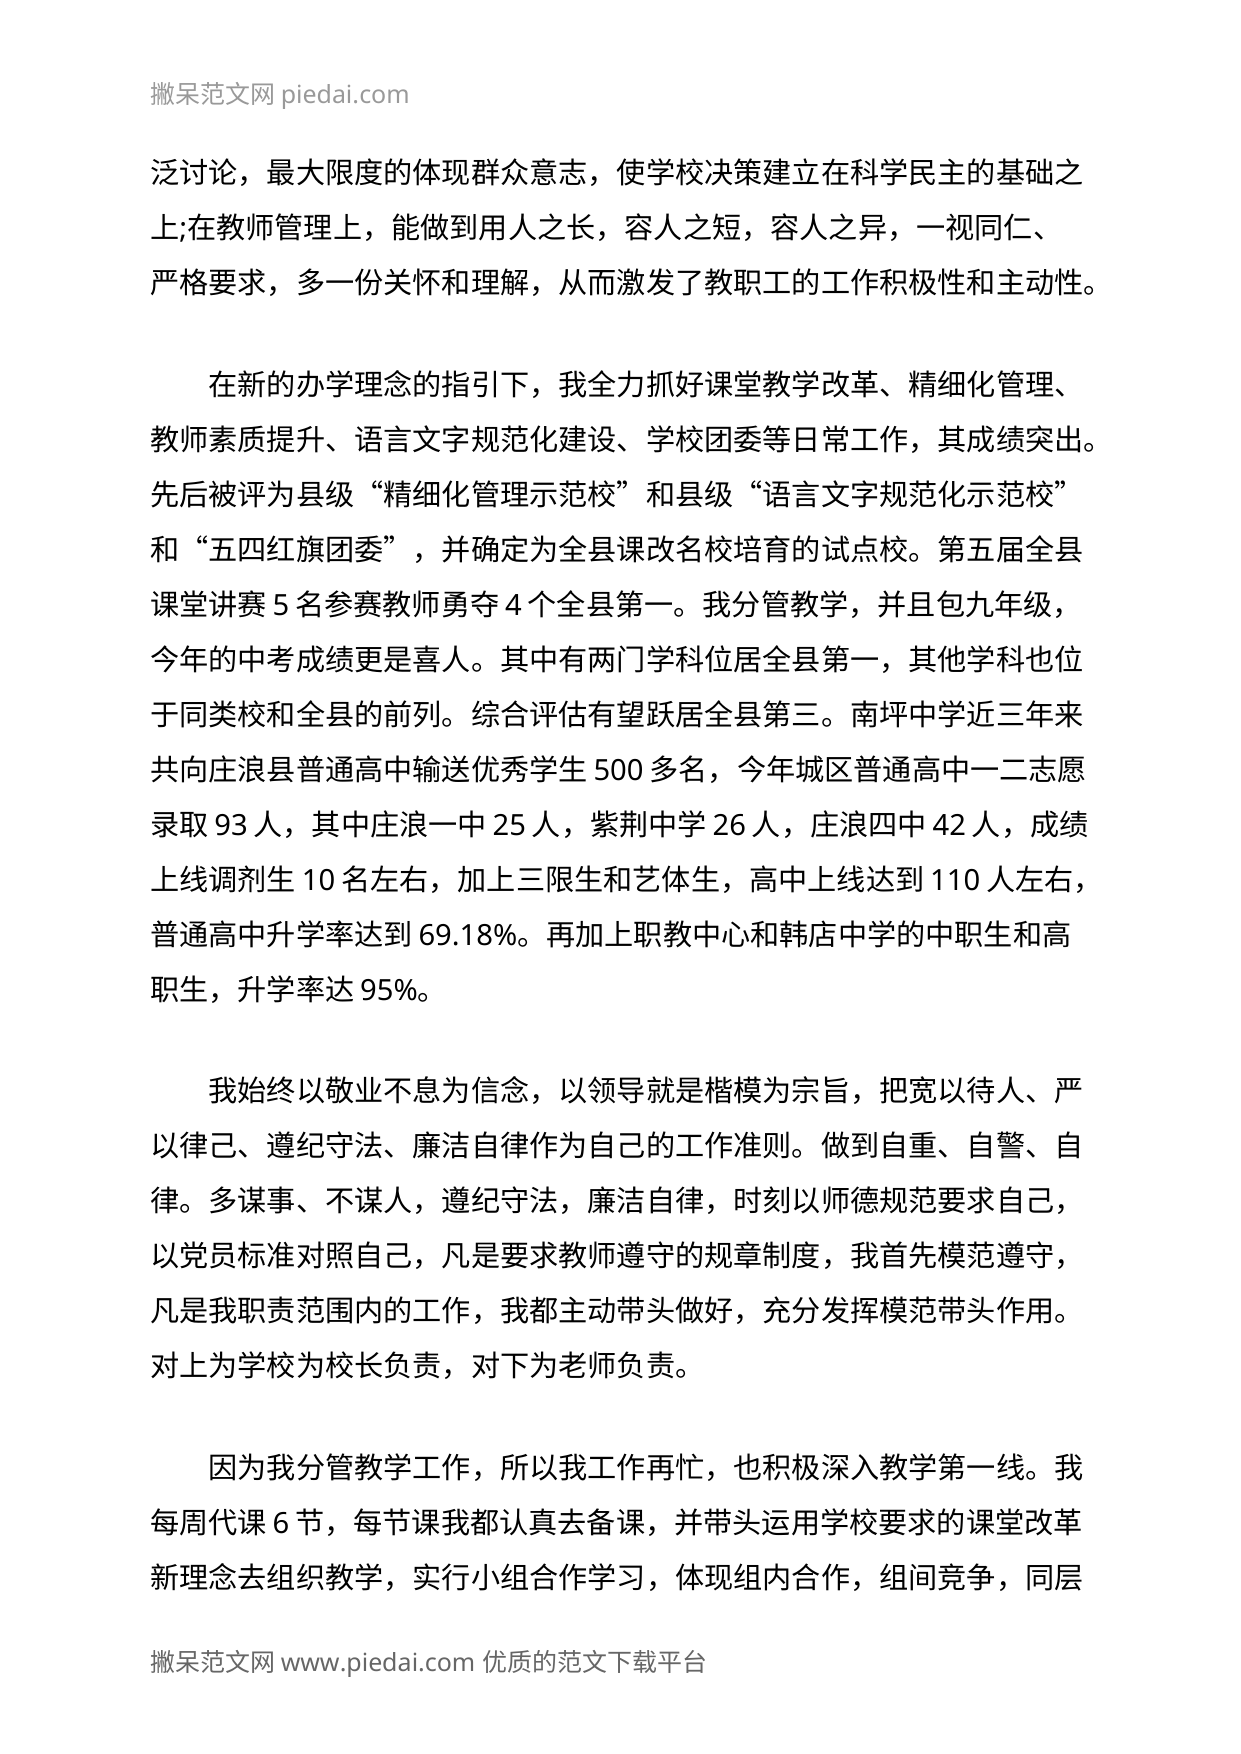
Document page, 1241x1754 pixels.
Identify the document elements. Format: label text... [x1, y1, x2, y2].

text 在新的办学理念的指引下，我全力抓好课堂教学改革、精细化管理、教师素质提升、语言文字规范化建设、学校团委等日常工作，其成绩突出。先后被评为县级“精细化管理示范校”和县级“语言文字规范化示范校”和“五四红旗团委”，并确定为全县课改名校培育的试点校。第五届全县课堂讲赛5名参赛教师勇夺4个全县第一。我分管教学，并且包九年级，今年的中考成绩更是喜人。其中有两门学科位居全县第一，其他学科也位于同类校和全县的前列。综合评估有望跃居全县第三。南坪中学近三年来共向庄浪县普通高中输送优秀学生500多名，今年城区普通高中一二志愿录取93人，其中庄浪一中25人，紫荆中学26人，庄浪四中42人，成绩上线调剂生10名左右，加上三限生和艺体生，高中上线达到110人左右，普通高中升学率达到69.18%。再加上职教中心和韩店中学的中职生和高职生，升学率达95%。 [150, 362, 1090, 1008]
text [150, 150, 1090, 302]
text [150, 1444, 1090, 1596]
text 我始终以敬业不息为信念，以领导就是楷模为宗旨，把宽以待人、严以律己、遵纪守法、廉洁自律作为自己的工作准则。做到自重、自警、自律。多谋事、不谋人，遵纪守法，廉洁自律，时刻以师德规范要求自己，以党员标准对照自己，凡是要求教师遵守的规章制度，我首先模范遵守，凡是我职责范围内的工作，我都主动带头做好，充分发挥模范带头作用。对上为学校为校长负责，对下为老师负责。 [150, 1068, 1090, 1385]
